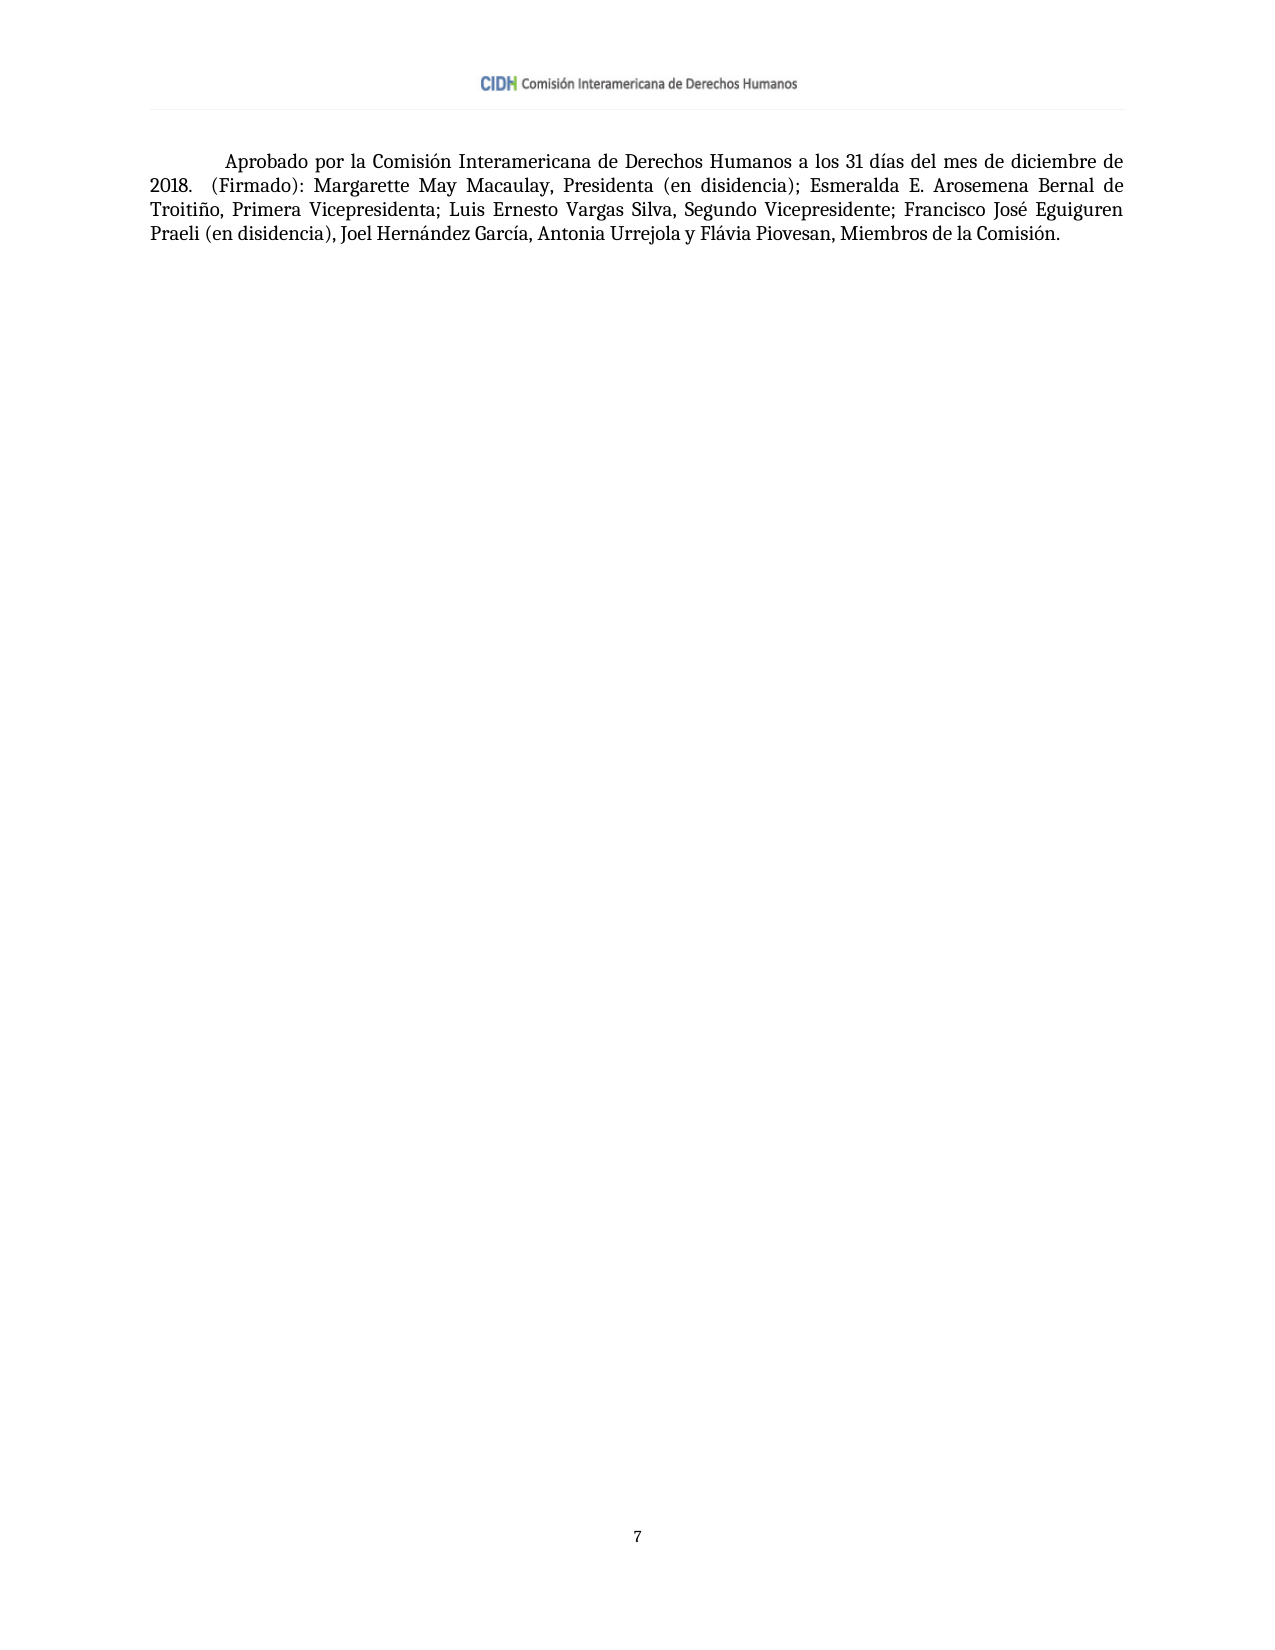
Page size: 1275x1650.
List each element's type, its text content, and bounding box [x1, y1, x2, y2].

picture [475, 75, 800, 93]
list Aprobado por la Comisión Interamericana de Derechos Humanos a los 31 días del mes de diciembre de 2018. (Firmado): Margarette May Macaulay, Presidenta (en disidencia); Esmeralda E. Arosemena Bernal de Troitiño, Primera Vicepresidenta; Luis Ernesto Vargas Silva, Segundo Vicepresidente; Francisco José Eguiguren Praeli (en disidencia), Joel Hernández García, Antonia Urrejola y Flávia Piovesan, Miembros de la Comisión. [150, 150, 1125, 246]
